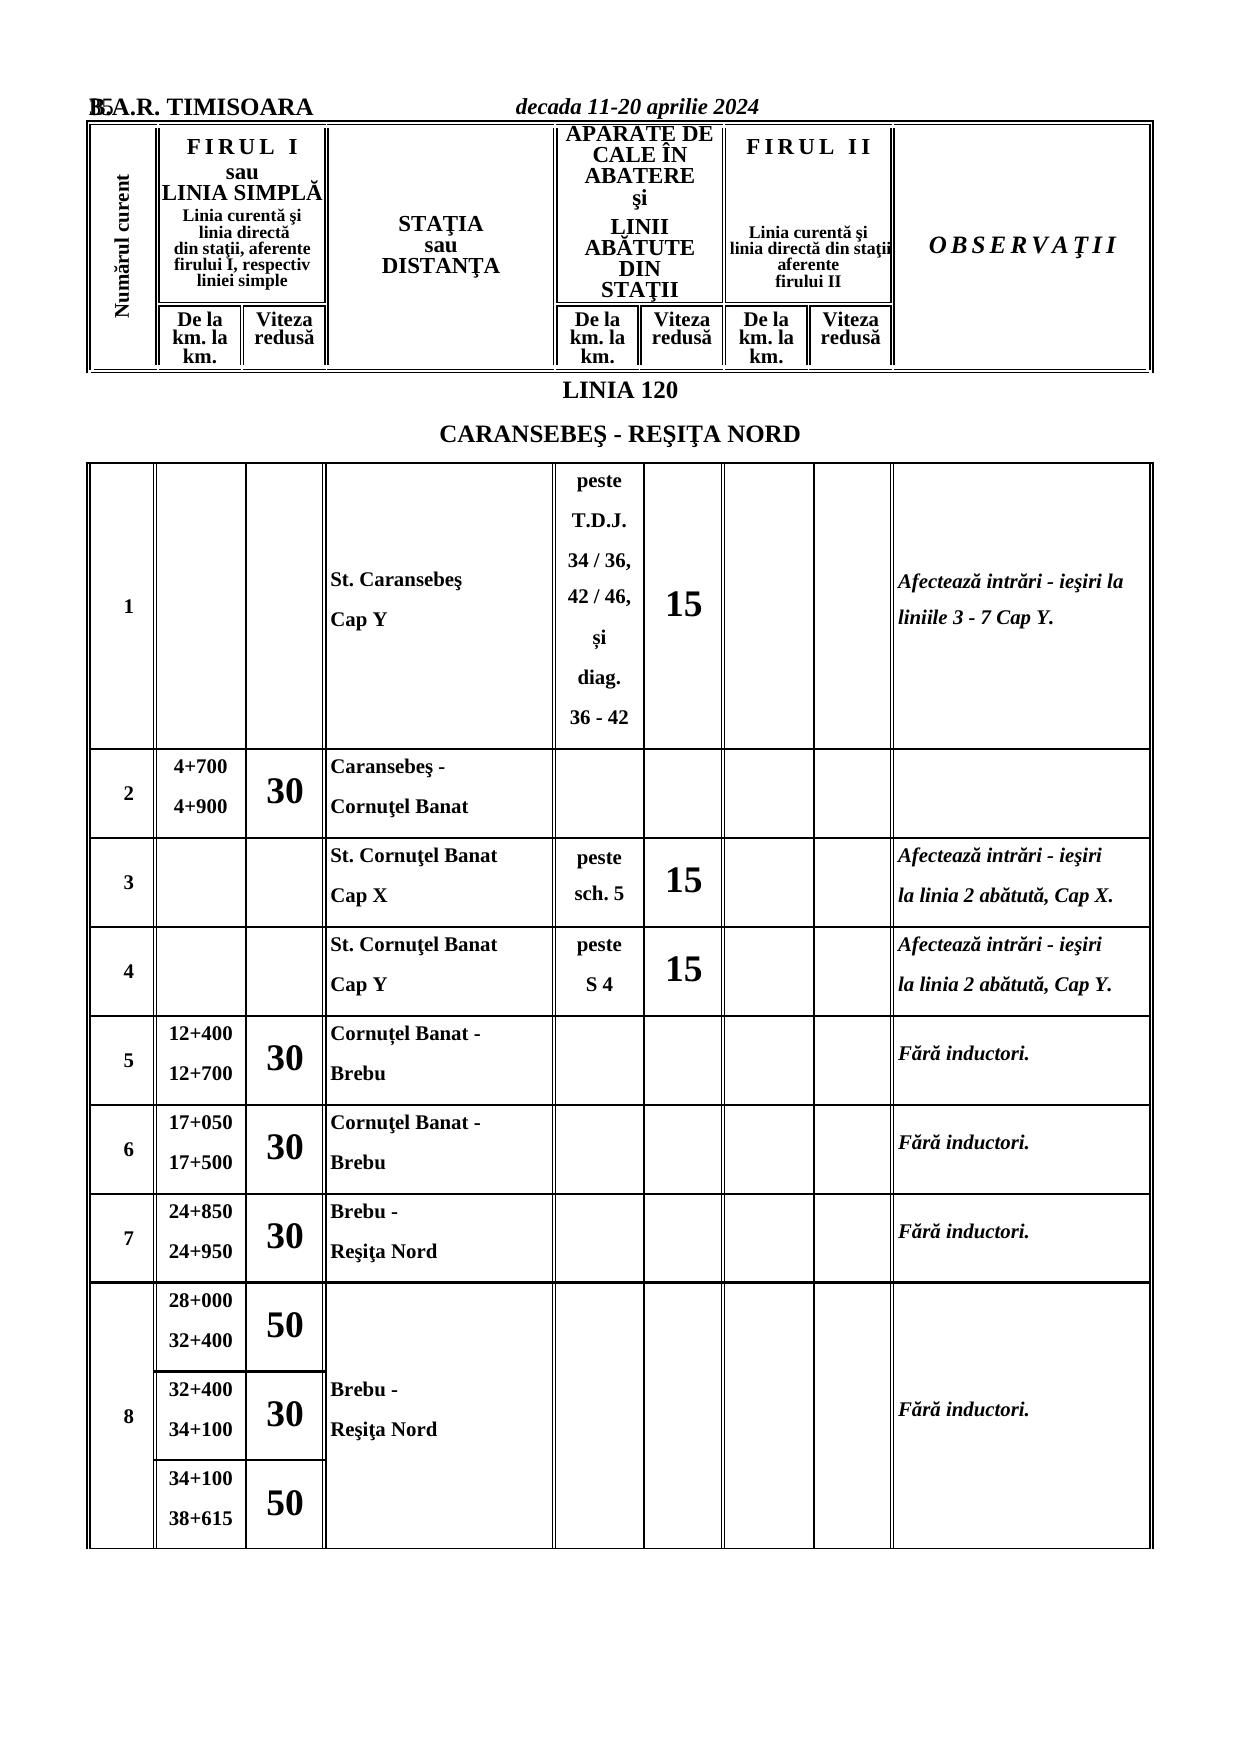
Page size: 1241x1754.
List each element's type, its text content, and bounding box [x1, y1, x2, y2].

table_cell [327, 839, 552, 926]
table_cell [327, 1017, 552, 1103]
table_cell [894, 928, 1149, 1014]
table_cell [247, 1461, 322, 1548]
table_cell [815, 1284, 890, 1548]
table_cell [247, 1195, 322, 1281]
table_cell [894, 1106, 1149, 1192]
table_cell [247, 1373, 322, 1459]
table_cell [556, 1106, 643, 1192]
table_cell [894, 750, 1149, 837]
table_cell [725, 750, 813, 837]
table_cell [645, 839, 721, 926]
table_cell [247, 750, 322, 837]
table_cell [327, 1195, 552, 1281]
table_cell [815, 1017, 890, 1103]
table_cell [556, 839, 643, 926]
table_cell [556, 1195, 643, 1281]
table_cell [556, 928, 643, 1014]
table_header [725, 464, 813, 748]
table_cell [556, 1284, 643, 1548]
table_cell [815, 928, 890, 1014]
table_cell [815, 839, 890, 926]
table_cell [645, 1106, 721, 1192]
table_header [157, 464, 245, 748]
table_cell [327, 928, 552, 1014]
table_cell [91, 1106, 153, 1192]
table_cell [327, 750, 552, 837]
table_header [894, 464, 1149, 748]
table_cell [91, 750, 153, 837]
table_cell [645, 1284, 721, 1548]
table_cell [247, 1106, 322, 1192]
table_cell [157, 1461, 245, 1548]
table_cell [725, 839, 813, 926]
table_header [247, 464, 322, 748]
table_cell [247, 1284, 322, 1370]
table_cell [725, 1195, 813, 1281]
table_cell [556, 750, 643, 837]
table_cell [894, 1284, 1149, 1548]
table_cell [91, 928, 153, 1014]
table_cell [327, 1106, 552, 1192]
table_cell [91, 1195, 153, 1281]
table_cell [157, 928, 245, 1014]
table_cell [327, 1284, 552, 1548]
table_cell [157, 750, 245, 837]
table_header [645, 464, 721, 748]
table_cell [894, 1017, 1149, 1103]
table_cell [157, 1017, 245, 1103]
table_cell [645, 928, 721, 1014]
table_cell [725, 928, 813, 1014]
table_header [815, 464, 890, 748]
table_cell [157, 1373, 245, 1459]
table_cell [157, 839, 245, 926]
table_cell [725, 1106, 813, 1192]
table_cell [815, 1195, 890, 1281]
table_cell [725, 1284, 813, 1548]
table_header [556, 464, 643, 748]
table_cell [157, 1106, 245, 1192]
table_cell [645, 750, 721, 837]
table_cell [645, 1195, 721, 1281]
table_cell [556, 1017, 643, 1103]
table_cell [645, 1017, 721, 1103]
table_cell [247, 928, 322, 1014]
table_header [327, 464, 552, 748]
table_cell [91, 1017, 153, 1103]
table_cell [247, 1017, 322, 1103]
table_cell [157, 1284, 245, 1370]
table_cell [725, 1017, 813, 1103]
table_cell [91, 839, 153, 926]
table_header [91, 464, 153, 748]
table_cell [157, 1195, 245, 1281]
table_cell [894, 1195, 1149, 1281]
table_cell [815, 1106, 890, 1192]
subtitle CARANSEBEŞ - REŞIŢA NORD [89, 419, 1152, 447]
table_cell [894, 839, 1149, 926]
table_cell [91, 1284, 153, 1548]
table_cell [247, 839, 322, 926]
subtitle LINIA 120 [89, 376, 1152, 404]
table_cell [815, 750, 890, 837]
